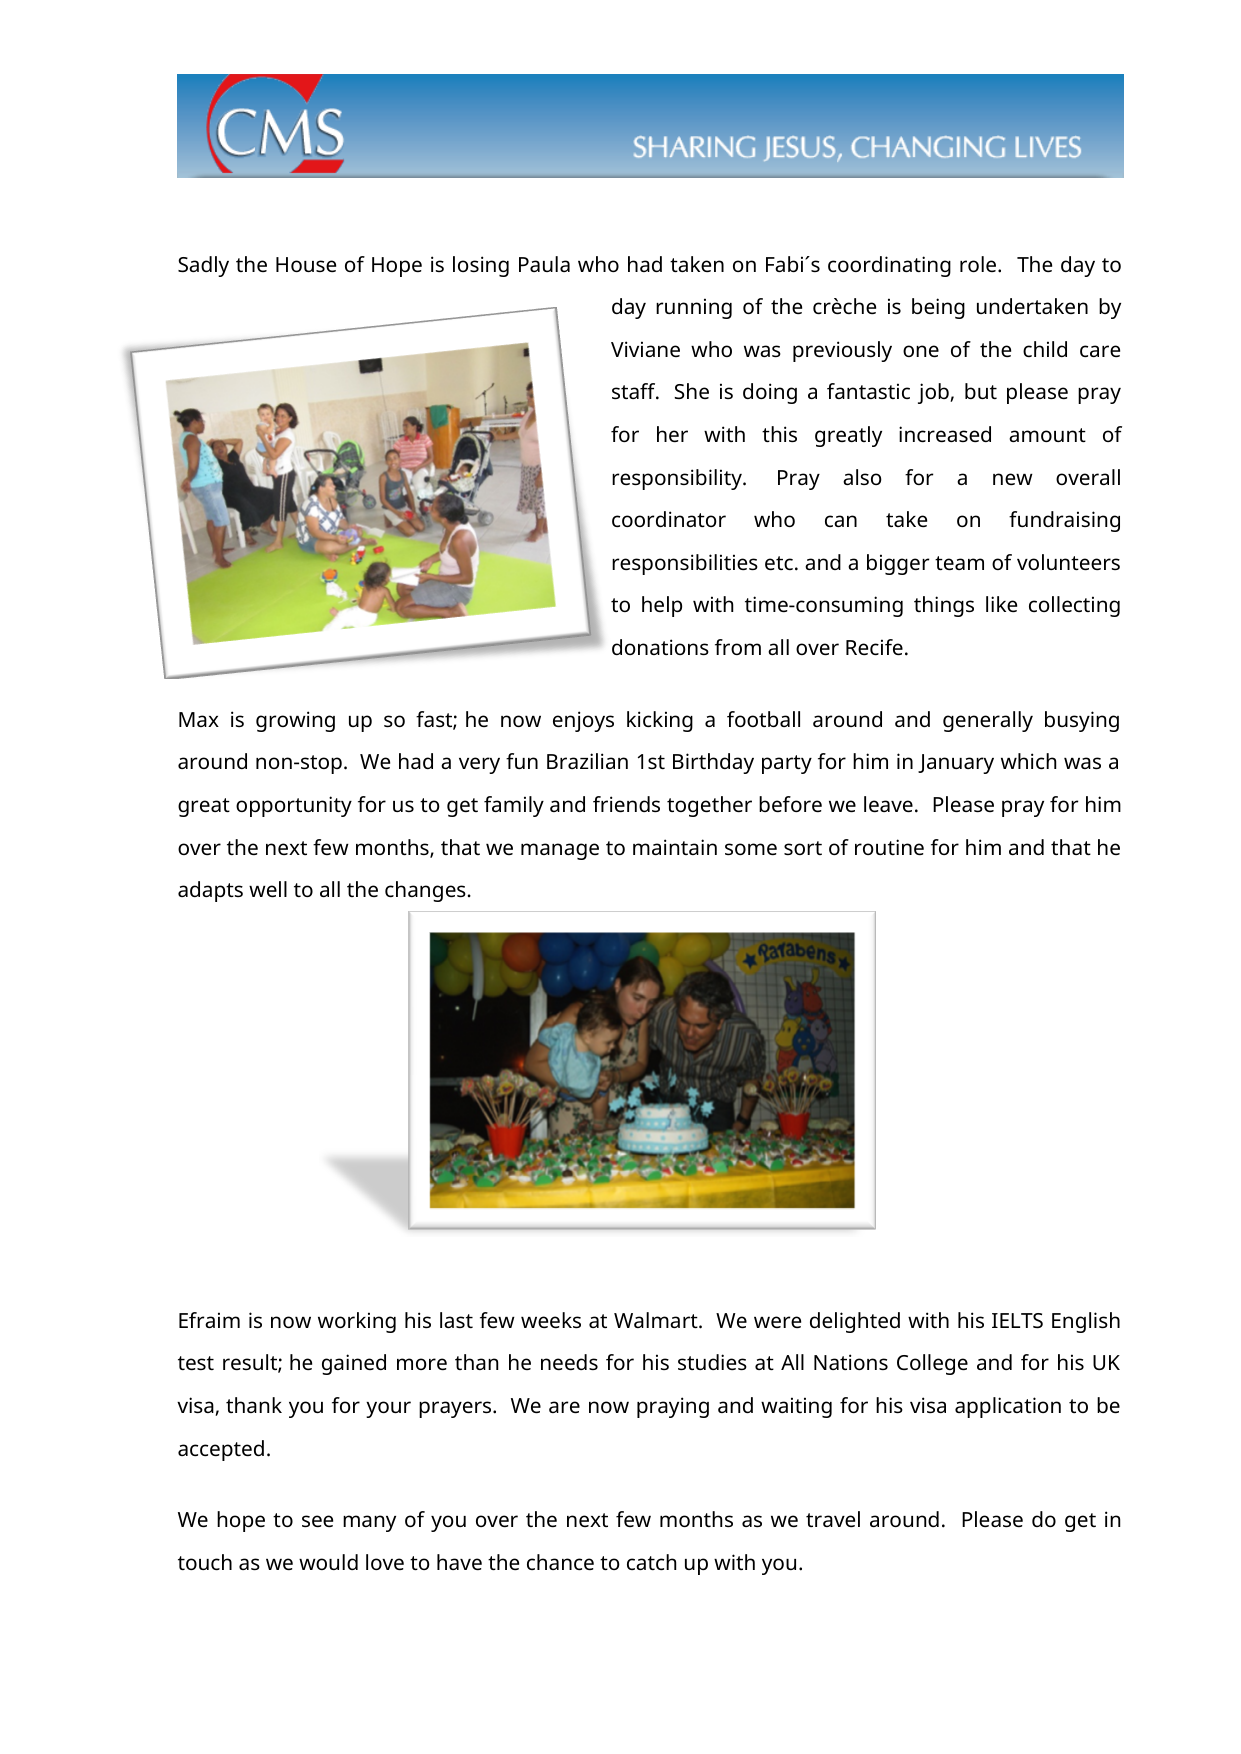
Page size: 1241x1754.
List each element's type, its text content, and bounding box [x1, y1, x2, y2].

picture [177, 74, 1124, 178]
text Max is growing up so fast; he now enjoys kicking a football around and generally busying around non-stop. We had a very fun Brazilian 1st Birthday party for him in January which was a great opportunity for us to get family and friends together before we leave. Please pray for him over the next few months, that we manage to maintain some sort of routine for him and that he adapts well to all the changes. [177, 705, 1122, 904]
text We hope to see many of you over the next few months as we travel around. Please do get in touch as we would love to have the chance to catch up with you. [177, 1506, 1122, 1577]
picture [319, 911, 878, 1237]
text Efraim is now working his last few weeks at Walmart. We were delighted with his IELTS English test result; he gained more than he needs for his studies at All Nations College and for his UK visa, thank you for your prayers. We are now praying and waiting for his visa application to be accepted. [177, 1306, 1122, 1462]
picture [115, 307, 611, 679]
